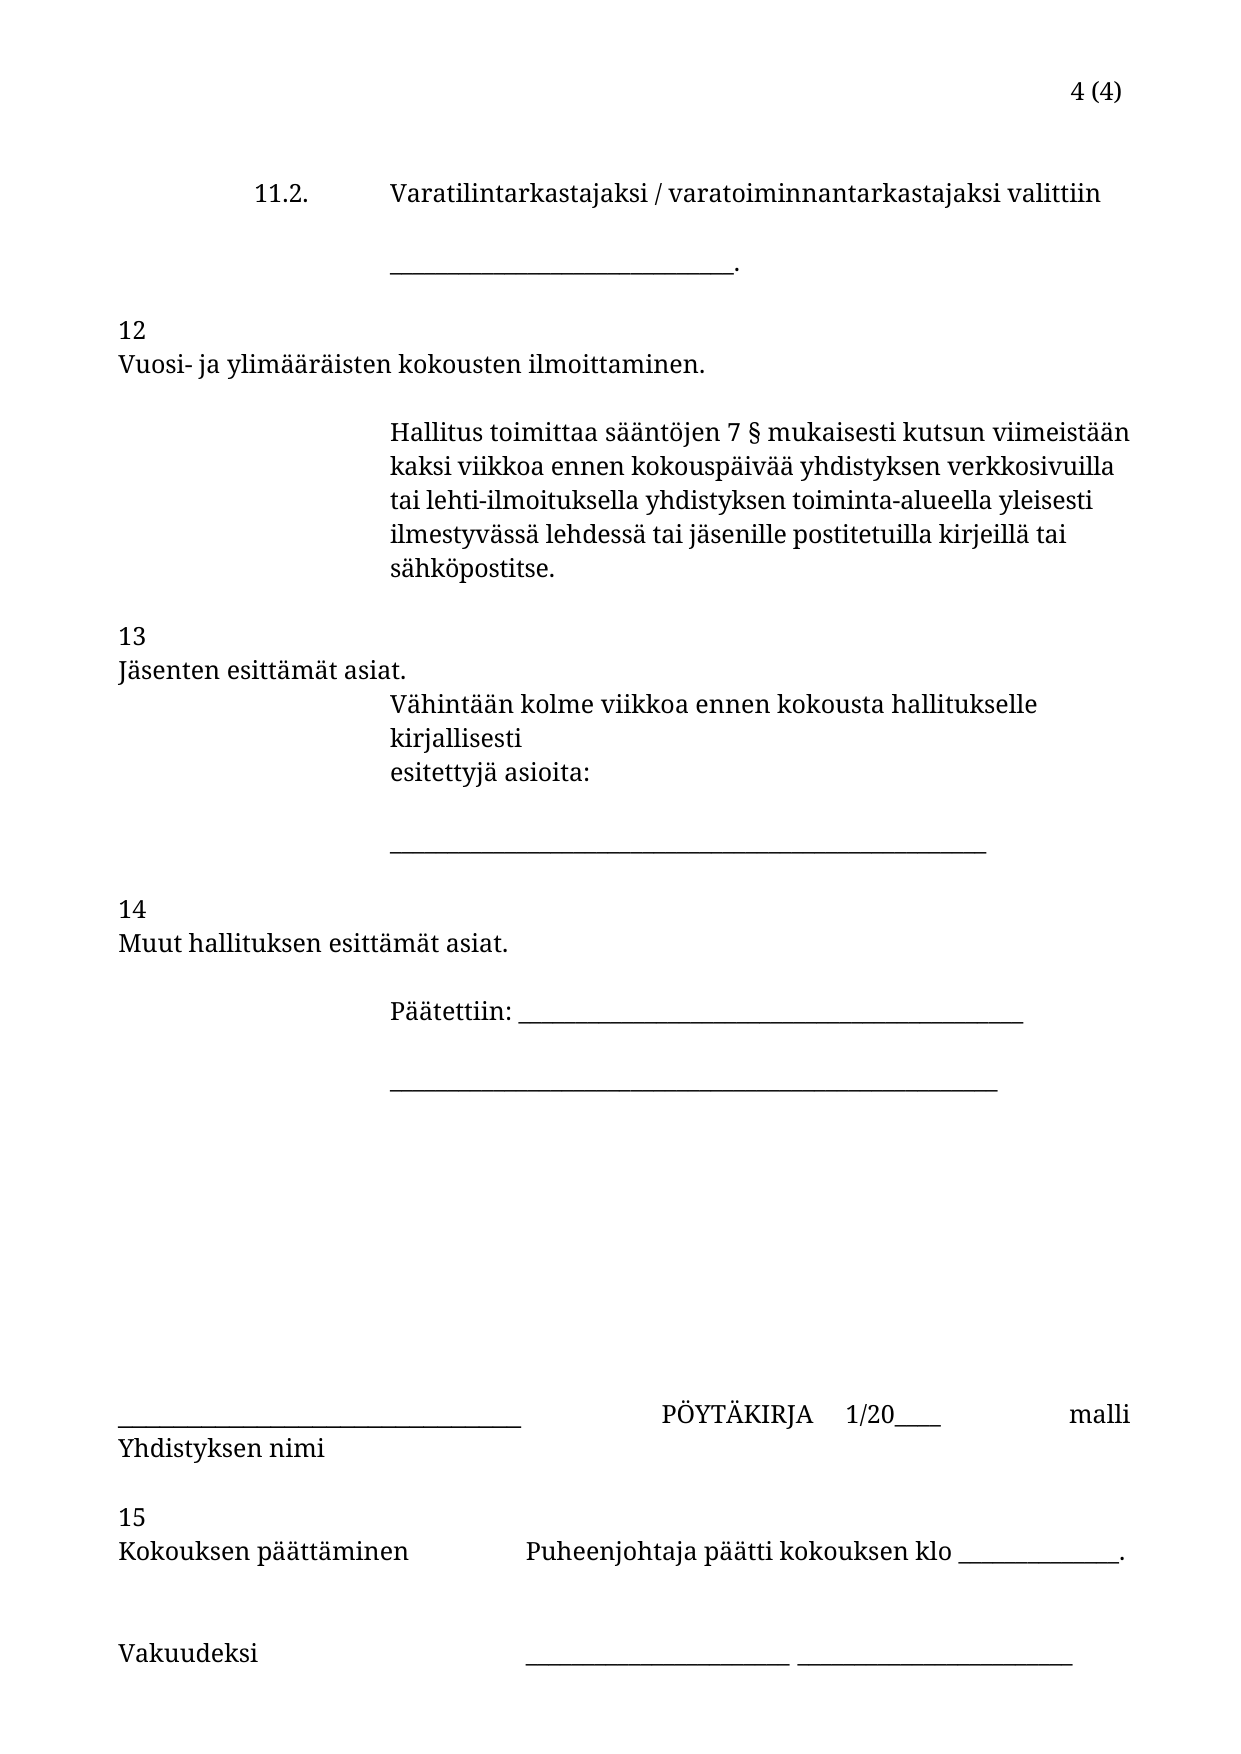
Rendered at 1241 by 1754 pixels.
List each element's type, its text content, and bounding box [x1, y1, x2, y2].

text Vakuudeksi _______________________ ________________________ [118, 1635, 1146, 1669]
text Kokouksen päättäminen Puheenjohtaja päätti kokouksen klo ______________. [118, 1533, 1146, 1567]
text Vähintään kolme viikkoa ennen kokousta hallitukselle kirjallisesti esitettyjä asioita: [390, 687, 1146, 789]
text Yhdistyksen nimi [118, 1431, 1146, 1465]
text _____________________________ PÖYTÄKIRJA 1/20____ malli [118, 1397, 1146, 1431]
text 15 [118, 1499, 1146, 1533]
text 14 [118, 891, 1146, 925]
text Vuosi- ja ylimääräisten kokousten ilmoittaminen. [118, 346, 1146, 380]
text 11.2. Varatilintarkastajaksi / varatoiminnantarkastajaksi valittiin [254, 176, 1146, 210]
text ____________________________________________________ [390, 823, 1146, 857]
text Jäsenten esittämät asiat. [118, 653, 1146, 687]
text 13 [118, 619, 1146, 653]
text _____________________________________________________ [118, 1062, 1146, 1096]
text 12 [118, 312, 1146, 346]
text Hallitus toimittaa sääntöjen 7 § mukaisesti kutsun viimeistään kaksi viikkoa ennen kokouspäivää yhdistyksen verkkosivuilla tai lehti-ilmoituksella yhdistyksen toiminta-alueella yleisesti ilmestyvässä lehdessä tai jäsenille postitetuilla kirjeillä tai sähköpostitse. [390, 414, 1146, 585]
text Päätettiin: ____________________________________________ [118, 993, 1146, 1028]
text Muut hallituksen esittämät asiat. [118, 925, 1146, 959]
text ______________________________. [390, 244, 1146, 278]
